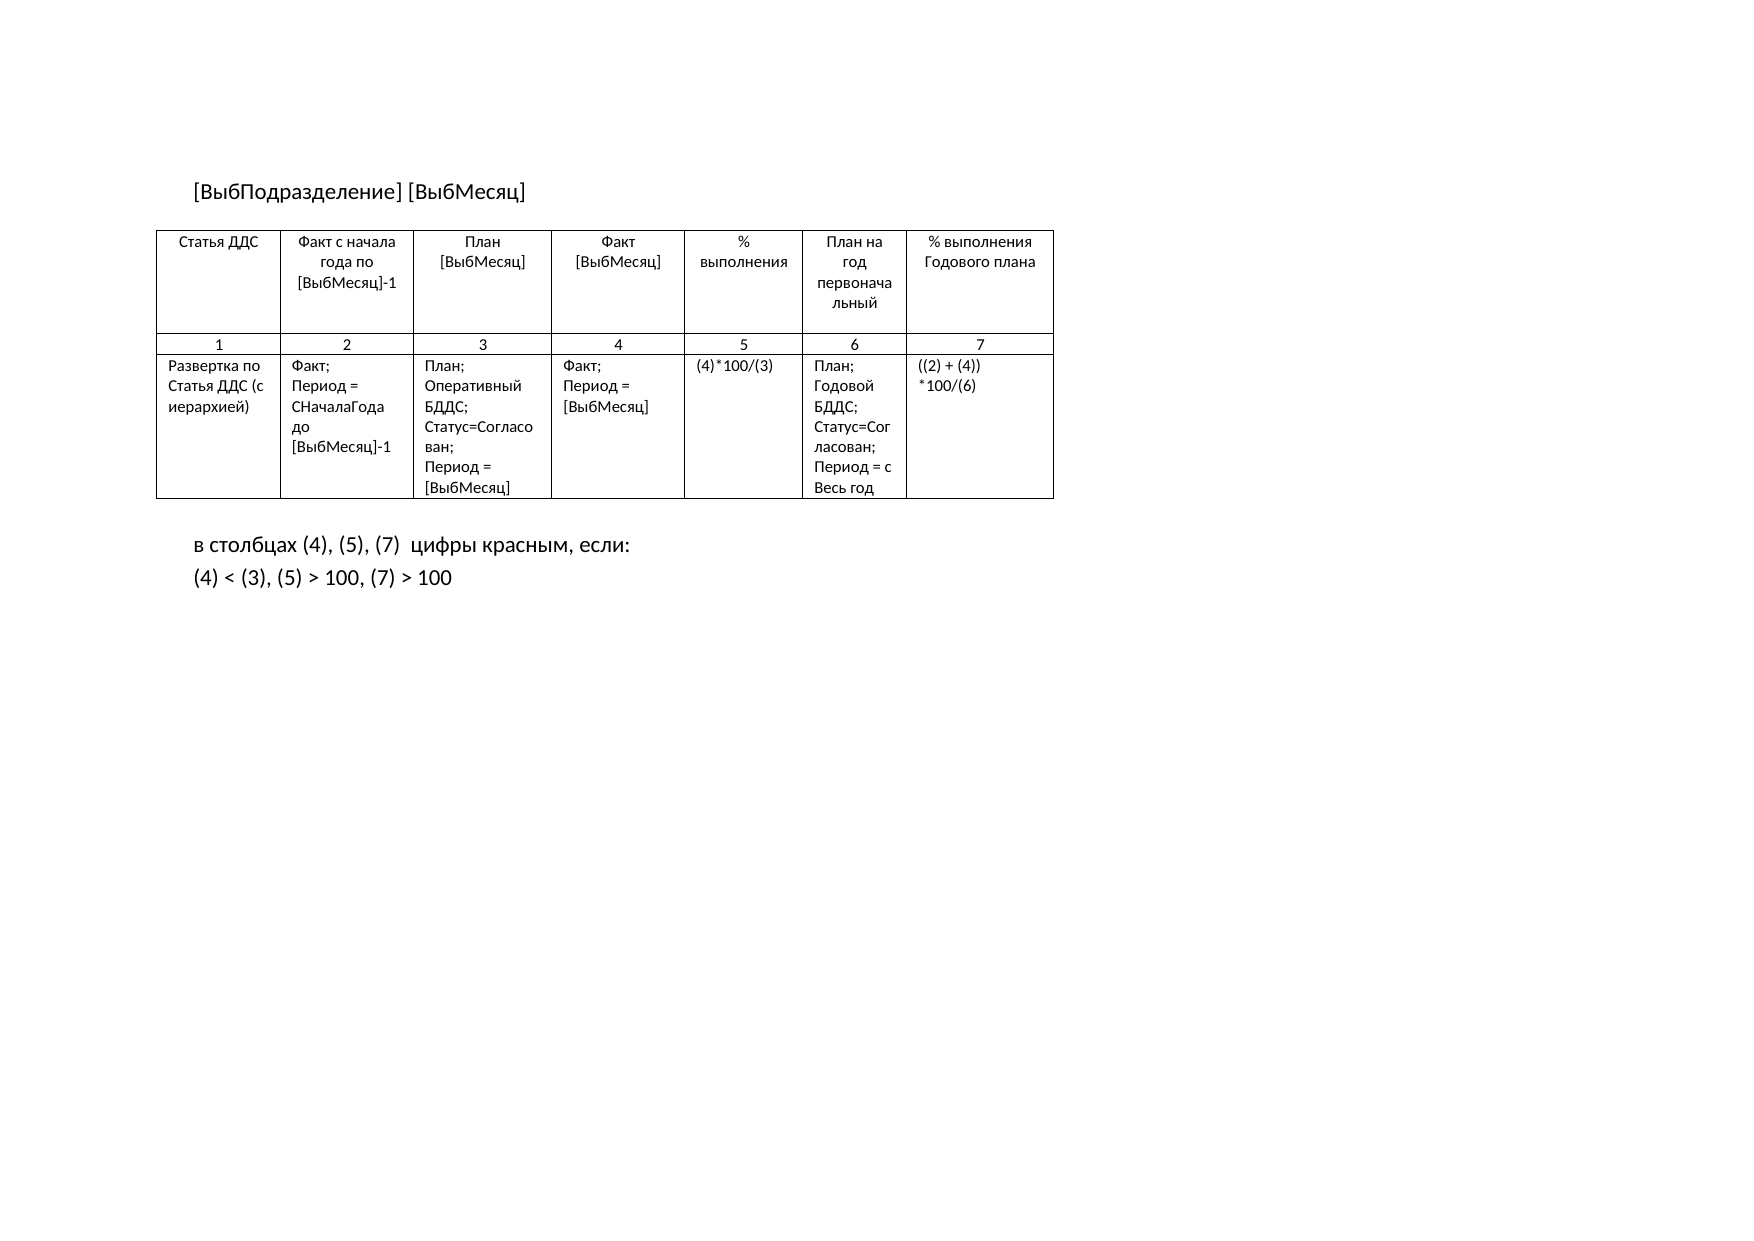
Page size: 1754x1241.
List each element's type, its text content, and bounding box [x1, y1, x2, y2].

table_cell Факт; Период = [ВыбМесяц] [552, 355, 684, 497]
list в столбцах (4), (5), (7) цифры красным, если: [193, 531, 1636, 559]
table_header План на год первоначальный [803, 231, 906, 333]
table_cell 5 [685, 334, 802, 354]
table_cell 3 [414, 334, 551, 354]
table_cell План; Оперативный БДДС; Статус=Согласован; Период = [ВыбМесяц] [414, 355, 551, 497]
table_header % выполнения [685, 231, 802, 333]
table_cell 4 [552, 334, 684, 354]
table_header Факт [ВыбМесяц] [552, 231, 684, 333]
table_cell ((2) + (4)) *100/(6) [907, 355, 1053, 497]
table_header План [ВыбМесяц] [414, 231, 551, 333]
list (4) < (3), (5) > 100, (7) > 100 [193, 563, 1636, 591]
table_cell 2 [281, 334, 413, 354]
table_cell Развертка по Статья ДДС (с иерархией) [157, 355, 280, 497]
table_header Статья ДДС [157, 231, 280, 333]
list [ВыбПодразделение] [ВыбМесяц] [193, 177, 1636, 205]
table_cell Факт; Период = СНачалаГода до [ВыбМесяц]-1 [281, 355, 413, 497]
table_header Факт с начала года по [ВыбМесяц]-1 [281, 231, 413, 333]
table_cell (4)*100/(3) [685, 355, 802, 497]
table_cell План; Годовой БДДС; Статус=Согласован; Период = с Весь год [803, 355, 906, 497]
table_cell 1 [157, 334, 280, 354]
table_cell 7 [907, 334, 1053, 354]
table_header % выполнения Годового плана [907, 231, 1053, 333]
table_cell 6 [803, 334, 906, 354]
